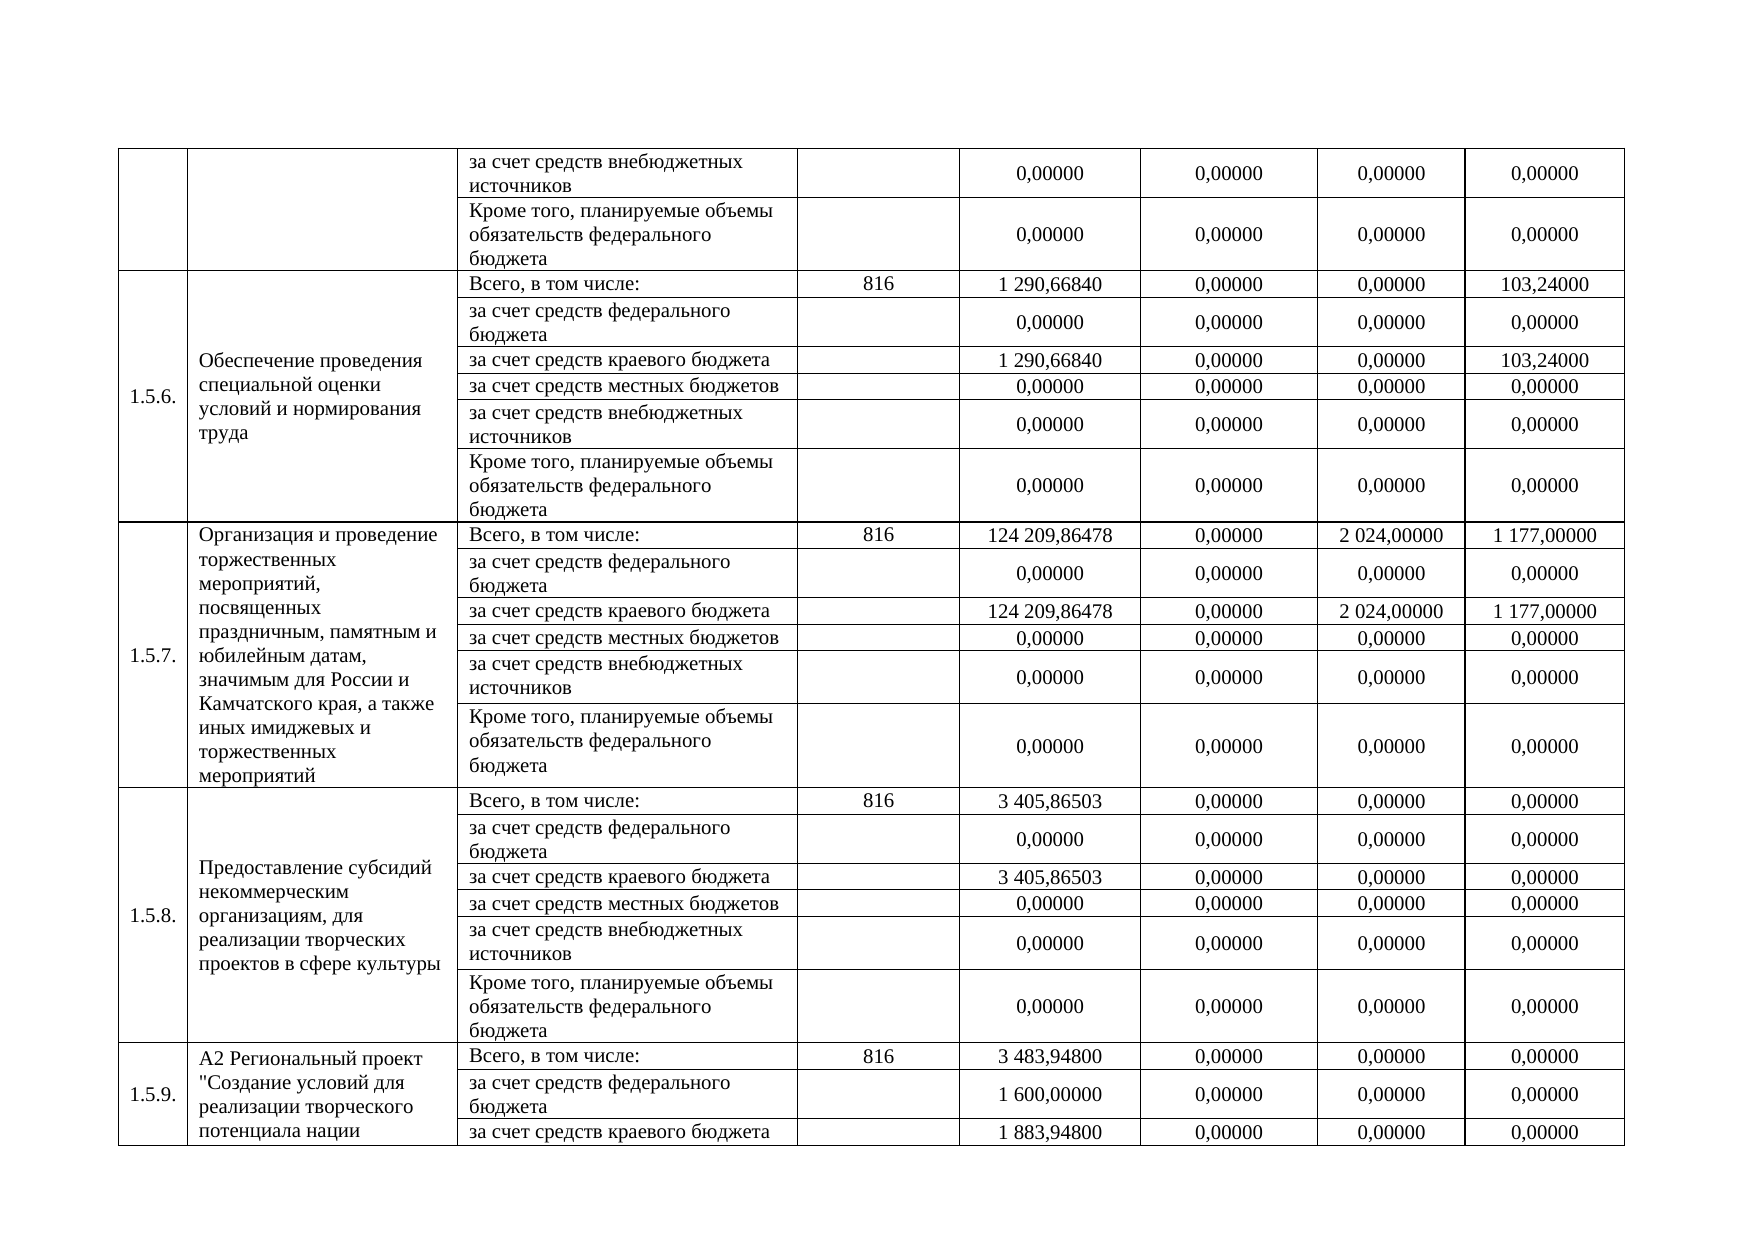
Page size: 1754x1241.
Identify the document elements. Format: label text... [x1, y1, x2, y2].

table_cell 0,00000 [1318, 298, 1464, 346]
table_cell [798, 625, 959, 650]
table_cell 0,00000 [1466, 374, 1624, 399]
table_cell 124 209,86478 [960, 598, 1140, 624]
table_cell 0,00000 [960, 890, 1140, 916]
table_cell 0,00000 [1466, 970, 1624, 1042]
table_cell [798, 374, 959, 399]
table_cell 0,00000 [1318, 1070, 1464, 1118]
table_cell за счет средств местных бюджетов [458, 625, 797, 650]
table_cell 0,00000 [1466, 1119, 1624, 1144]
table_cell 1.5.9. [119, 1043, 187, 1144]
table_cell 0,00000 [1318, 149, 1464, 197]
table_cell [798, 917, 959, 969]
table_cell 0,00000 [1318, 890, 1464, 916]
table_cell 1.5.8. [119, 788, 187, 1042]
table_cell 0,00000 [1141, 149, 1317, 197]
table_cell 0,00000 [1318, 625, 1464, 650]
table_cell [798, 704, 959, 787]
table_cell 0,00000 [1318, 815, 1464, 863]
table_cell 0,00000 [1466, 1043, 1624, 1069]
table_cell 0,00000 [1466, 704, 1624, 787]
table_cell Кроме того, планируемые объемы обязательств федерального бюджета [458, 449, 797, 521]
table_cell 816 [798, 271, 959, 297]
table_cell 103,24000 [1466, 347, 1624, 372]
table_cell 0,00000 [1466, 449, 1624, 521]
table_cell 0,00000 [1466, 549, 1624, 597]
table_cell 0,00000 [1141, 198, 1317, 270]
table_cell 0,00000 [1466, 917, 1624, 969]
table_cell 0,00000 [1141, 400, 1317, 448]
table_cell 0,00000 [1466, 788, 1624, 814]
table_cell 0,00000 [1141, 625, 1317, 650]
table_cell [798, 651, 959, 703]
table_cell за счет средств краевого бюджета [458, 864, 797, 889]
table_cell 1 177,00000 [1466, 523, 1624, 548]
table_cell 0,00000 [1318, 1043, 1464, 1069]
table_cell 2 024,00000 [1318, 598, 1464, 624]
table_cell 0,00000 [960, 704, 1140, 787]
table_cell 0,00000 [1318, 704, 1464, 787]
table_cell за счет средств местных бюджетов [458, 890, 797, 916]
table_cell Кроме того, планируемые объемы обязательств федерального бюджета [458, 198, 797, 270]
table_cell [798, 890, 959, 916]
table_cell [798, 970, 959, 1042]
table_cell за счет средств федерального бюджета [458, 815, 797, 863]
table_cell Кроме того, планируемые объемы обязательств федерального бюджета [458, 704, 797, 787]
table_cell за счет средств внебюджетных источников [458, 149, 797, 197]
table_cell 0,00000 [1141, 1070, 1317, 1118]
table_cell 0,00000 [1141, 347, 1317, 372]
table_cell 0,00000 [960, 400, 1140, 448]
table_cell 0,00000 [1141, 271, 1317, 297]
table_cell 0,00000 [960, 625, 1140, 650]
table_cell 0,00000 [960, 198, 1140, 270]
table_cell 103,24000 [1466, 271, 1624, 297]
table_cell 0,00000 [1318, 374, 1464, 399]
table_cell 0,00000 [1318, 449, 1464, 521]
table_cell 1.5.7. [119, 523, 187, 787]
table_cell 0,00000 [1466, 651, 1624, 703]
table_cell 0,00000 [960, 970, 1140, 1042]
table_cell 1.5.6. [119, 271, 187, 521]
table_cell 3 483,94800 [960, 1043, 1140, 1069]
table_cell [798, 815, 959, 863]
table_cell 0,00000 [1141, 598, 1317, 624]
table_cell за счет средств местных бюджетов [458, 374, 797, 399]
table_cell за счет средств федерального бюджета [458, 1070, 797, 1118]
table_cell 816 [798, 523, 959, 548]
table_cell 0,00000 [1318, 1119, 1464, 1144]
table_cell 0,00000 [1141, 864, 1317, 889]
table_cell за счет средств краевого бюджета [458, 598, 797, 624]
table_cell 816 [798, 788, 959, 814]
table_cell 0,00000 [1141, 374, 1317, 399]
table_cell 0,00000 [1466, 890, 1624, 916]
table_cell Всего, в том числе: [458, 1043, 797, 1069]
table_cell [798, 864, 959, 889]
table_cell 0,00000 [1466, 298, 1624, 346]
table_cell 1 290,66840 [960, 271, 1140, 297]
table_cell 0,00000 [1318, 788, 1464, 814]
table_cell 0,00000 [1141, 815, 1317, 863]
table_cell 1 883,94800 [960, 1119, 1140, 1144]
table_cell [798, 1070, 959, 1118]
table_cell [798, 149, 959, 197]
table_cell 0,00000 [1141, 788, 1317, 814]
table_cell за счет средств федерального бюджета [458, 298, 797, 346]
table_cell [798, 1119, 959, 1144]
table_cell 0,00000 [1318, 917, 1464, 969]
table_cell 0,00000 [1466, 149, 1624, 197]
table_cell 0,00000 [1141, 449, 1317, 521]
table_cell за счет средств краевого бюджета [458, 1119, 797, 1144]
table_cell 0,00000 [1466, 1070, 1624, 1118]
table_cell 124 209,86478 [960, 523, 1140, 548]
table_cell 0,00000 [1141, 890, 1317, 916]
table_cell 0,00000 [1141, 1043, 1317, 1069]
table_cell А2 Региональный проект "Создание условий для реализации творческого потенциала нации ("Творческие люди") [188, 1043, 457, 1144]
table_cell Предоставление субсидий некоммерческим организациям, для реализации творческих проектов в сфере культуры [188, 788, 457, 1042]
table_cell за счет средств внебюджетных источников [458, 651, 797, 703]
table_cell [798, 449, 959, 521]
table_cell 3 405,86503 [960, 864, 1140, 889]
table_cell Всего, в том числе: [458, 788, 797, 814]
table_cell 0,00000 [1318, 198, 1464, 270]
table_cell [798, 298, 959, 346]
table_cell 0,00000 [1466, 864, 1624, 889]
table_cell Обеспечение проведения специальной оценки условий и нормирования труда [188, 271, 457, 521]
table_cell 0,00000 [1141, 298, 1317, 346]
table_cell 0,00000 [1466, 625, 1624, 650]
table_cell [798, 598, 959, 624]
table_cell 0,00000 [960, 298, 1140, 346]
table_cell [798, 347, 959, 372]
table_cell 816 [798, 1043, 959, 1069]
table_cell 0,00000 [1141, 1119, 1317, 1144]
table_cell 0,00000 [1318, 271, 1464, 297]
table_cell 0,00000 [1466, 400, 1624, 448]
table_cell 1 177,00000 [1466, 598, 1624, 624]
table_cell 0,00000 [1141, 970, 1317, 1042]
table_cell 0,00000 [1318, 549, 1464, 597]
table_cell 0,00000 [960, 815, 1140, 863]
table_cell 0,00000 [960, 651, 1140, 703]
table_cell 0,00000 [960, 149, 1140, 197]
table_cell Организация и проведение торжественных мероприятий, посвященных праздничным, памятным и юбилейным датам, значимым для России и Камчатского края, а также иных имиджевых и торжественных мероприятий [188, 523, 457, 787]
table_cell 0,00000 [1318, 400, 1464, 448]
table_cell 0,00000 [1141, 549, 1317, 597]
table_cell за счет средств внебюджетных источников [458, 917, 797, 969]
table_cell 0,00000 [1318, 864, 1464, 889]
table_cell Всего, в том числе: [458, 271, 797, 297]
table_cell 3 405,86503 [960, 788, 1140, 814]
table_cell 2 024,00000 [1318, 523, 1464, 548]
table_cell 1 600,00000 [960, 1070, 1140, 1118]
table_cell [798, 198, 959, 270]
table_cell Всего, в том числе: [458, 523, 797, 548]
table_cell 0,00000 [1318, 970, 1464, 1042]
table_cell Кроме того, планируемые объемы обязательств федерального бюджета [458, 970, 797, 1042]
table_cell 0,00000 [960, 449, 1140, 521]
table_cell 0,00000 [1141, 917, 1317, 969]
table_cell за счет средств федерального бюджета [458, 549, 797, 597]
table_cell за счет средств внебюджетных источников [458, 400, 797, 448]
table_cell 0,00000 [1318, 651, 1464, 703]
table_cell 0,00000 [1141, 651, 1317, 703]
table_cell 0,00000 [1466, 815, 1624, 863]
table_cell 0,00000 [960, 917, 1140, 969]
table_cell 0,00000 [960, 549, 1140, 597]
table_cell за счет средств краевого бюджета [458, 347, 797, 372]
table_cell 0,00000 [1318, 347, 1464, 372]
table_cell 0,00000 [1141, 704, 1317, 787]
table_cell [798, 400, 959, 448]
table_cell 1 290,66840 [960, 347, 1140, 372]
table_cell 0,00000 [1466, 198, 1624, 270]
table_cell 0,00000 [1141, 523, 1317, 548]
table_cell 0,00000 [960, 374, 1140, 399]
table_cell [798, 549, 959, 597]
